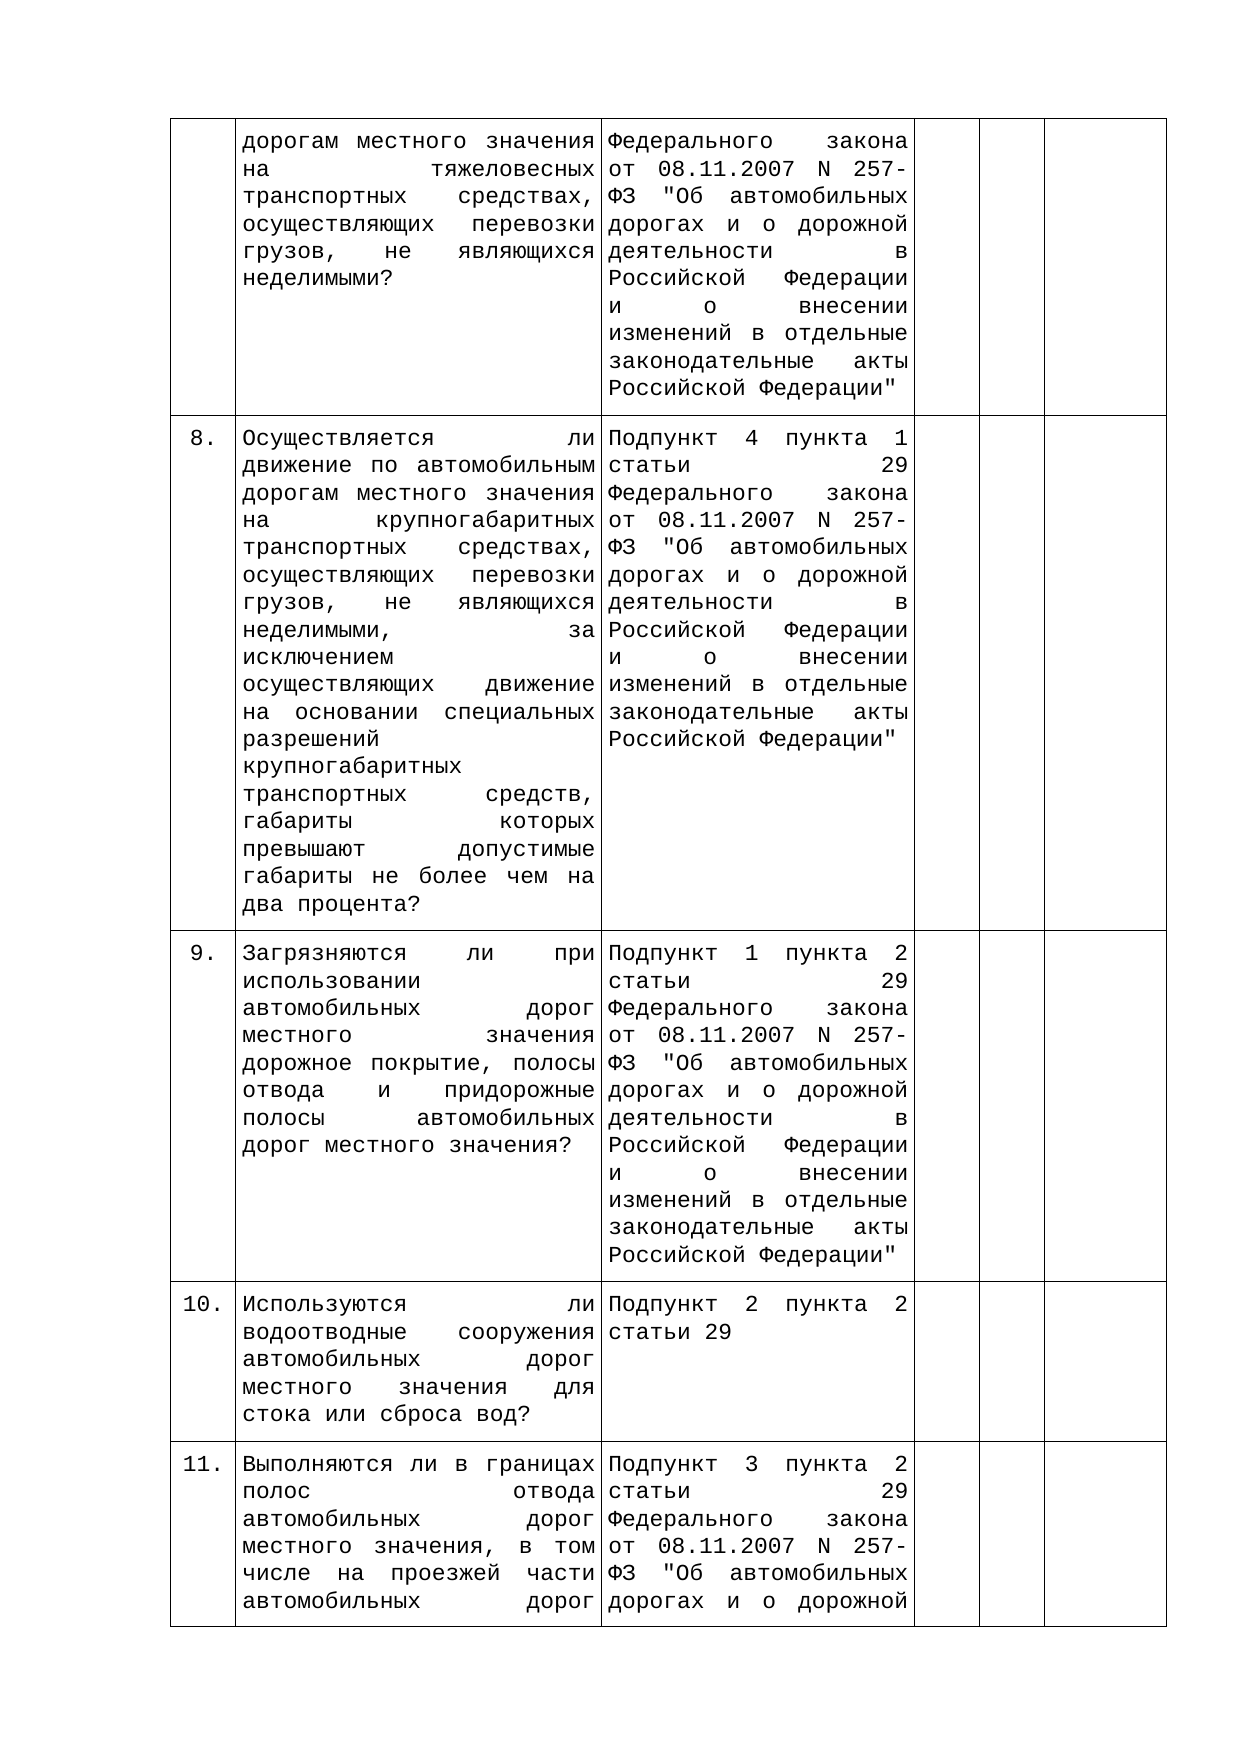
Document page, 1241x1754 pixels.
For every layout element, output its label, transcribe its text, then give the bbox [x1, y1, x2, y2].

table_cell 8. [171, 416, 235, 930]
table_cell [602, 1442, 914, 1626]
table_cell Осуществляется ли движение по автомобильным дорогам местного значения на крупногабаритных транспортных средствах, осуществляющих перевозки грузов, не являющихся неделимыми, за исключением осуществляющих движение на основании специальных разрешений крупногабаритных транспортных средств, габариты которых превышают допустимые габариты не более чем на два процента? [236, 416, 601, 930]
table_cell [1045, 1282, 1166, 1441]
table_cell [980, 931, 1044, 1281]
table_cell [236, 1442, 601, 1626]
table_cell Подпункт 2 пункта 2 статьи 29 [602, 1282, 914, 1441]
table_cell 11. [171, 1442, 235, 1626]
table_cell Подпункт 4 пункта 1 статьи 29 Федерального закона от 08.11.2007 N 257-ФЗ "Об автомобильных дорогах и о дорожной деятельности в Российской Федерации и о внесении изменений в отдельные законодательные акты Российской Федерации" [602, 416, 914, 930]
table_cell [980, 1442, 1044, 1626]
table_cell 9. [171, 931, 235, 1281]
table_cell [915, 1442, 979, 1626]
table_cell [980, 1282, 1044, 1441]
table_cell [1045, 931, 1166, 1281]
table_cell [236, 119, 601, 414]
table_cell [915, 416, 979, 930]
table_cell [602, 119, 914, 414]
table_cell Загрязняются ли при использовании автомобильных дорог местного значения дорожное покрытие, полосы отвода и придорожные полосы автомобильных дорог местного значения? [236, 931, 601, 1281]
table_cell [1045, 119, 1166, 414]
table_cell [980, 416, 1044, 930]
table_cell [980, 119, 1044, 414]
table_cell 7. [171, 119, 235, 414]
table_cell [915, 1282, 979, 1441]
table_cell [1045, 1442, 1166, 1626]
table_cell [915, 119, 979, 414]
table_cell 10. [171, 1282, 235, 1441]
table_cell [1045, 416, 1166, 930]
table_cell [915, 931, 979, 1281]
table_cell Используются ли водоотводные сооружения автомобильных дорог местного значения для стока или сброса вод? [236, 1282, 601, 1441]
table_cell Подпункт 1 пункта 2 статьи 29 Федерального закона от 08.11.2007 N 257-ФЗ "Об автомобильных дорогах и о дорожной деятельности в Российской Федерации и о внесении изменений в отдельные законодательные акты Российской Федерации" [602, 931, 914, 1281]
